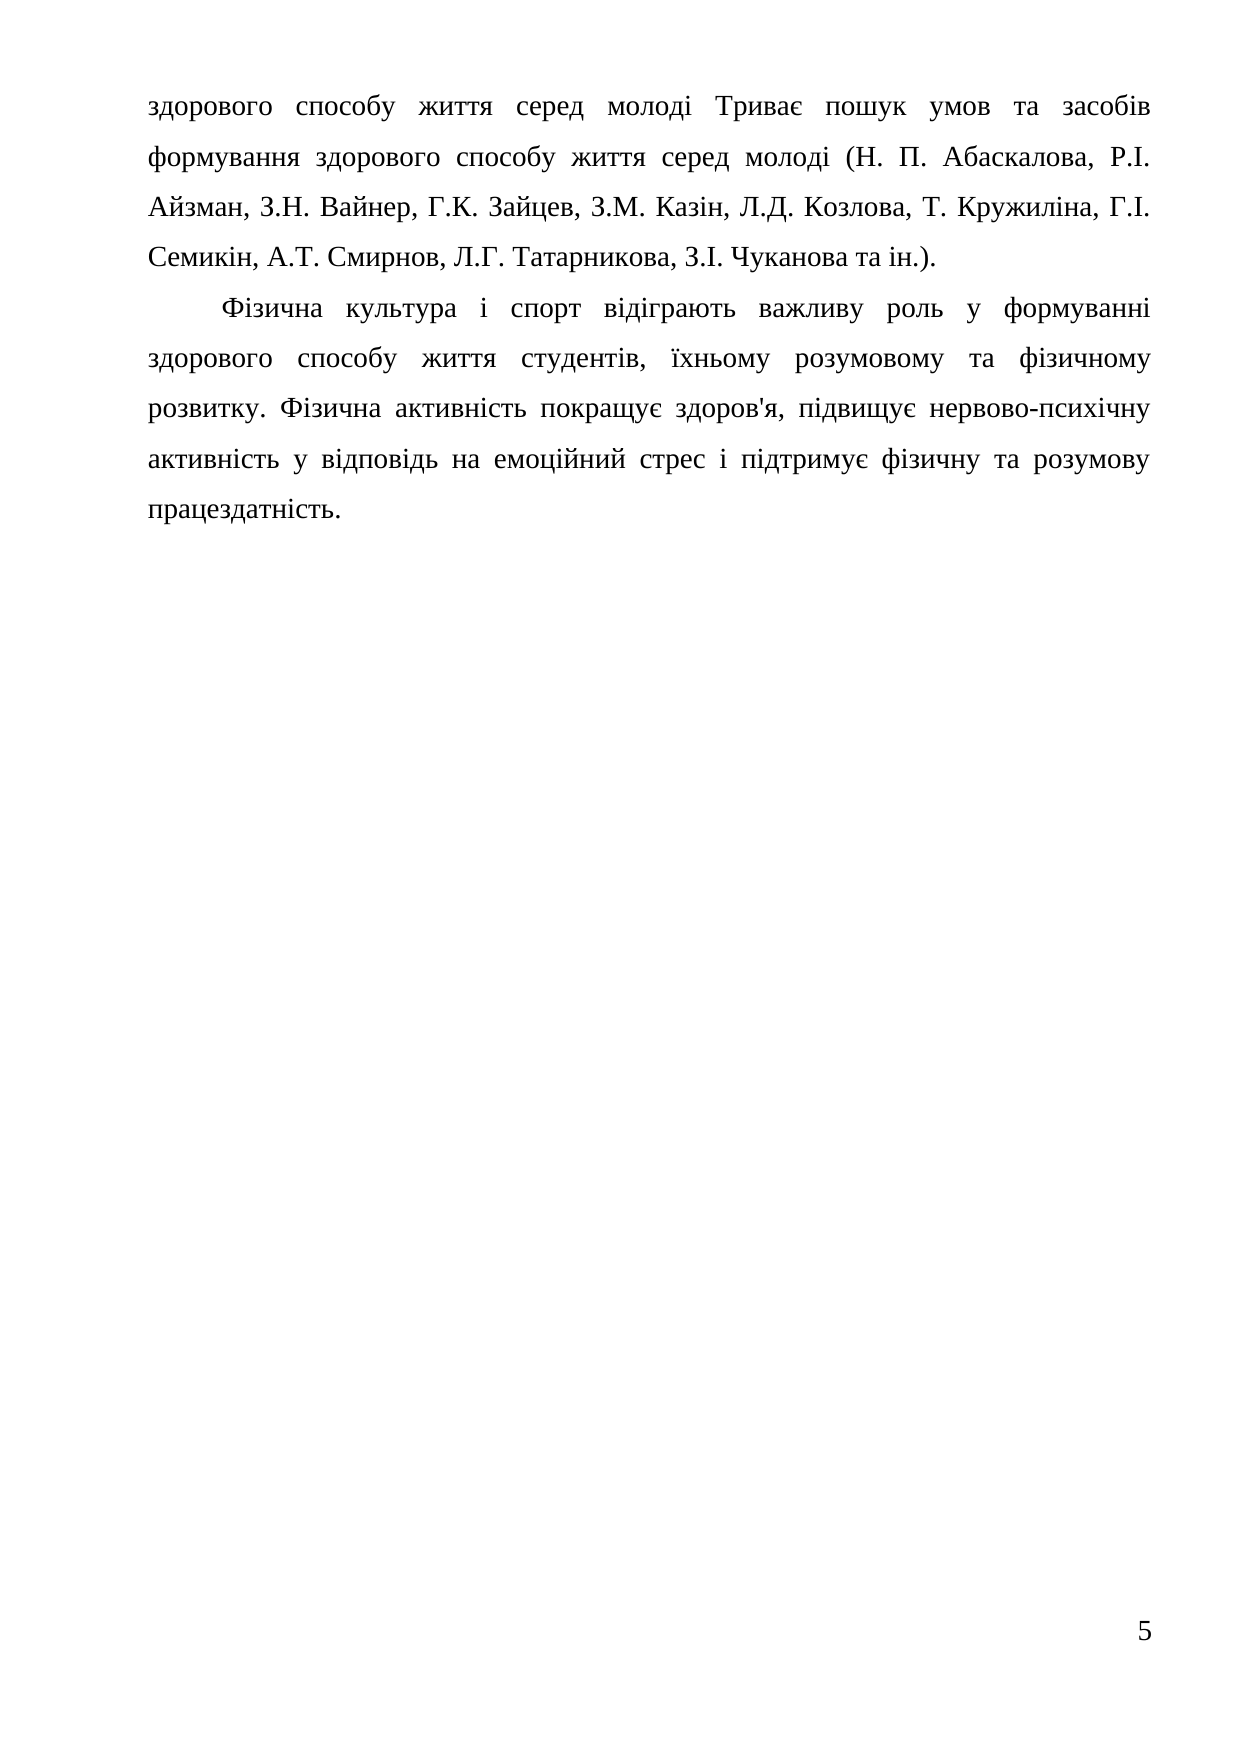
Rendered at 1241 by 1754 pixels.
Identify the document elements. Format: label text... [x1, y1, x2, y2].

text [148, 88, 1152, 273]
text Фізична культура і спорт відіграють важливу роль у формуванні здорового способу життя студентів, їхньому розумовому та фізичному розвитку. Фізична активність покращує здоров'я, підвищує нервово-психічну активність у відповідь на емоційний стрес і підтримує фізичну та розумову працездатність. [148, 290, 1152, 524]
